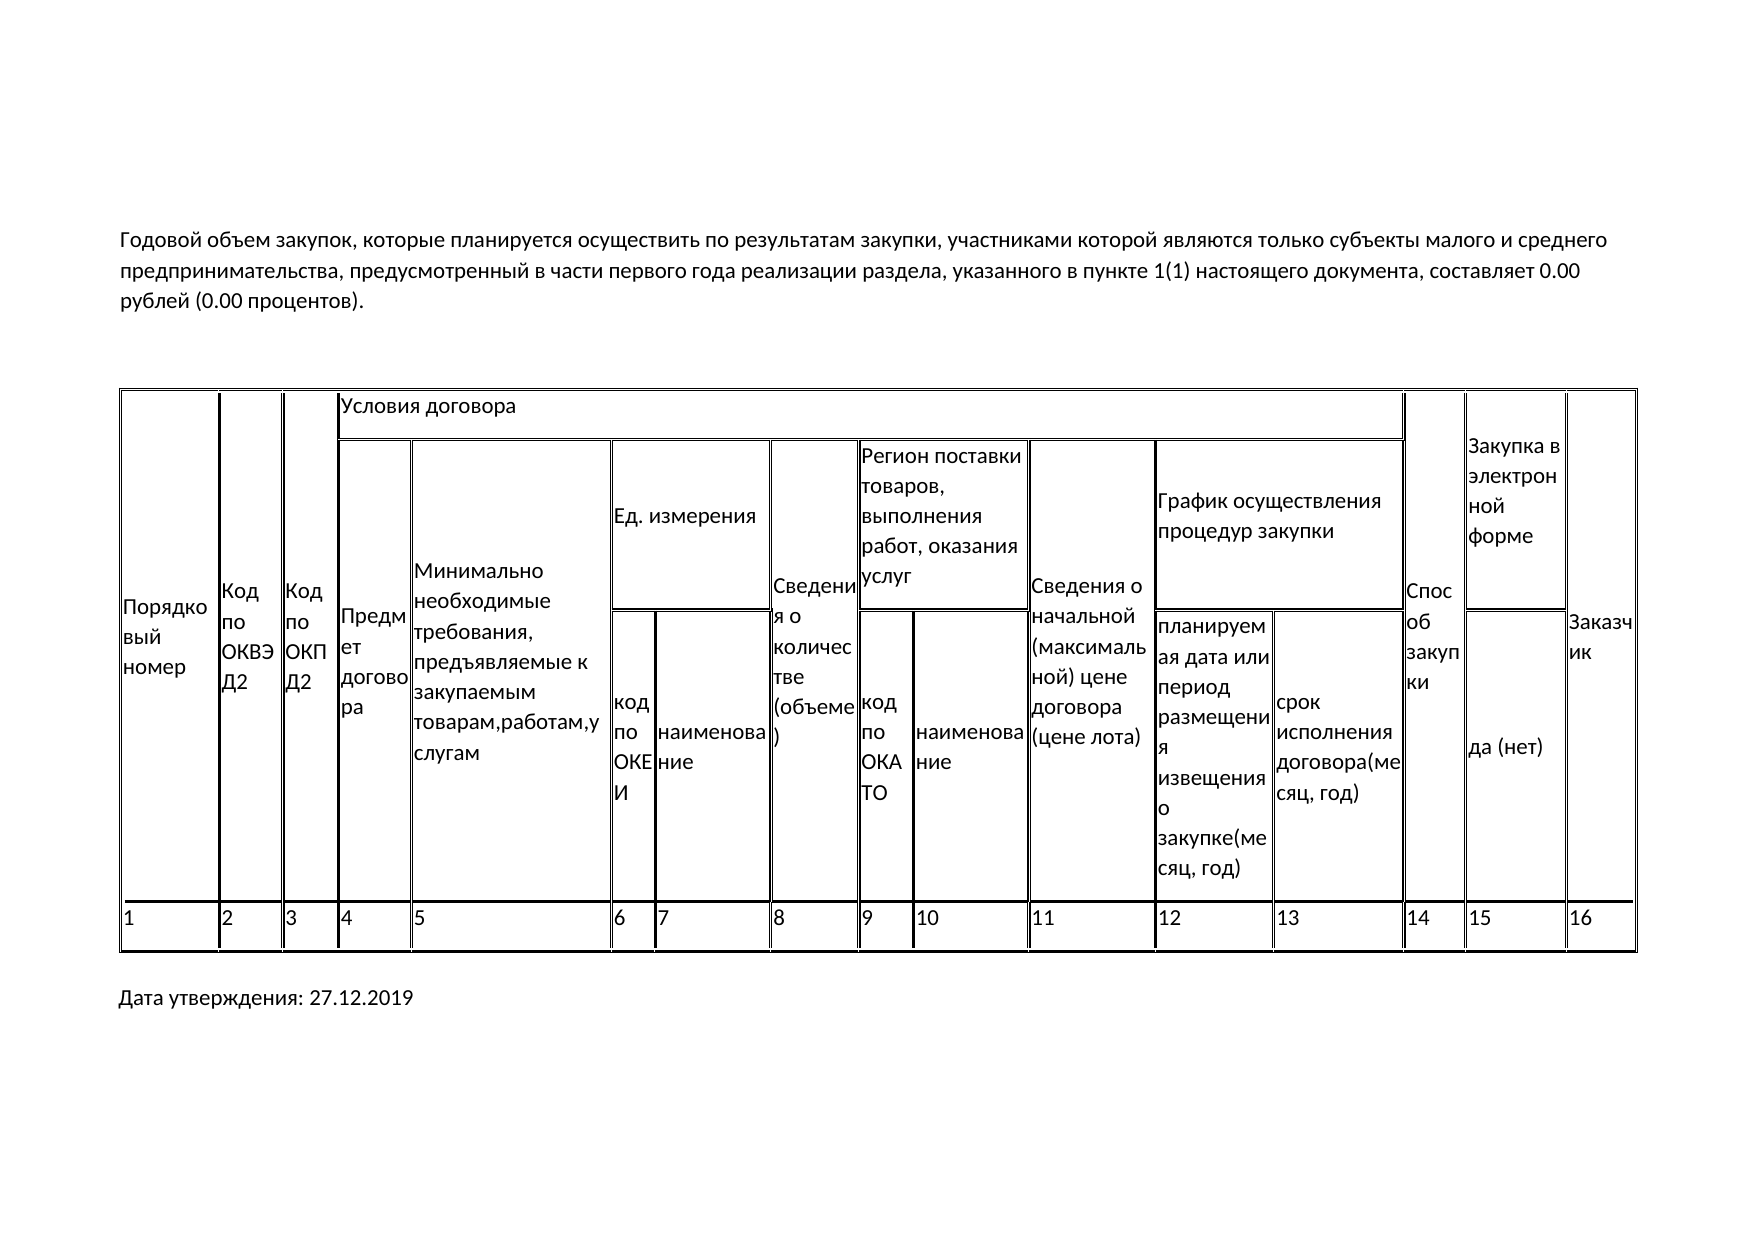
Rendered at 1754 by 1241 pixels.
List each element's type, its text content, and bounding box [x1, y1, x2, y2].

table_cell 6 [611, 903, 655, 950]
table_header Закупка в электронной форме [1466, 391, 1566, 608]
table_cell 8 [771, 900, 859, 950]
table_cell 3 [283, 903, 338, 950]
table_cell срок исполнения договора(месяц, год) [1275, 612, 1402, 900]
table_cell 5 [411, 903, 611, 950]
table_cell График осуществления процедур закупки [1157, 441, 1402, 608]
table_cell 2 [219, 900, 283, 950]
table_cell 16 [1566, 900, 1635, 950]
table_header Условия договора [338, 389, 1404, 437]
table_cell 11 [1029, 903, 1155, 950]
table_header Код по ОКВЭД2 [219, 389, 283, 900]
table_cell 4 [338, 903, 411, 950]
text Дата утверждения: 27.12.2019 [118, 953, 1636, 1011]
table_cell 7 [655, 903, 771, 950]
table_cell Сведения о начальной (максимальной) цене договора (цене лота) [1031, 441, 1154, 900]
table_cell Ед. измерения [613, 441, 769, 608]
table_cell да (нет) [1467, 612, 1565, 900]
table_cell 12 [1155, 903, 1274, 950]
table_cell код по ОКАТО [861, 612, 912, 900]
table_cell код по ОКЕИ [613, 612, 654, 900]
table_header Способ закупки [1404, 391, 1466, 900]
table_cell наименование [915, 612, 1027, 900]
table_cell 1 [122, 900, 219, 950]
table_header Заказчик [1566, 391, 1635, 900]
table_header Порядковый номер [122, 389, 219, 900]
table_cell 13 [1274, 902, 1404, 950]
table_cell наименование [657, 612, 769, 900]
table_cell Сведения о количестве (объеме) [772, 441, 857, 900]
table_cell 14 [1404, 903, 1466, 950]
table_header Код по ОКПД2 [283, 391, 338, 900]
table_cell Предмет договора [340, 441, 410, 900]
table_cell 15 [1466, 903, 1566, 950]
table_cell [118, 177, 1636, 341]
table_cell планируемая дата или период размещения извещения о закупке(месяц, год) [1157, 612, 1272, 900]
table_cell 9 [859, 903, 913, 950]
table_cell 10 [913, 902, 1029, 950]
table_cell Минимально необходимые требования, предъявляемые к закупаемым товарам,работам,услугам [413, 441, 610, 900]
table_cell Регион поставки товаров, выполнения работ, оказания услуг [861, 441, 1027, 608]
